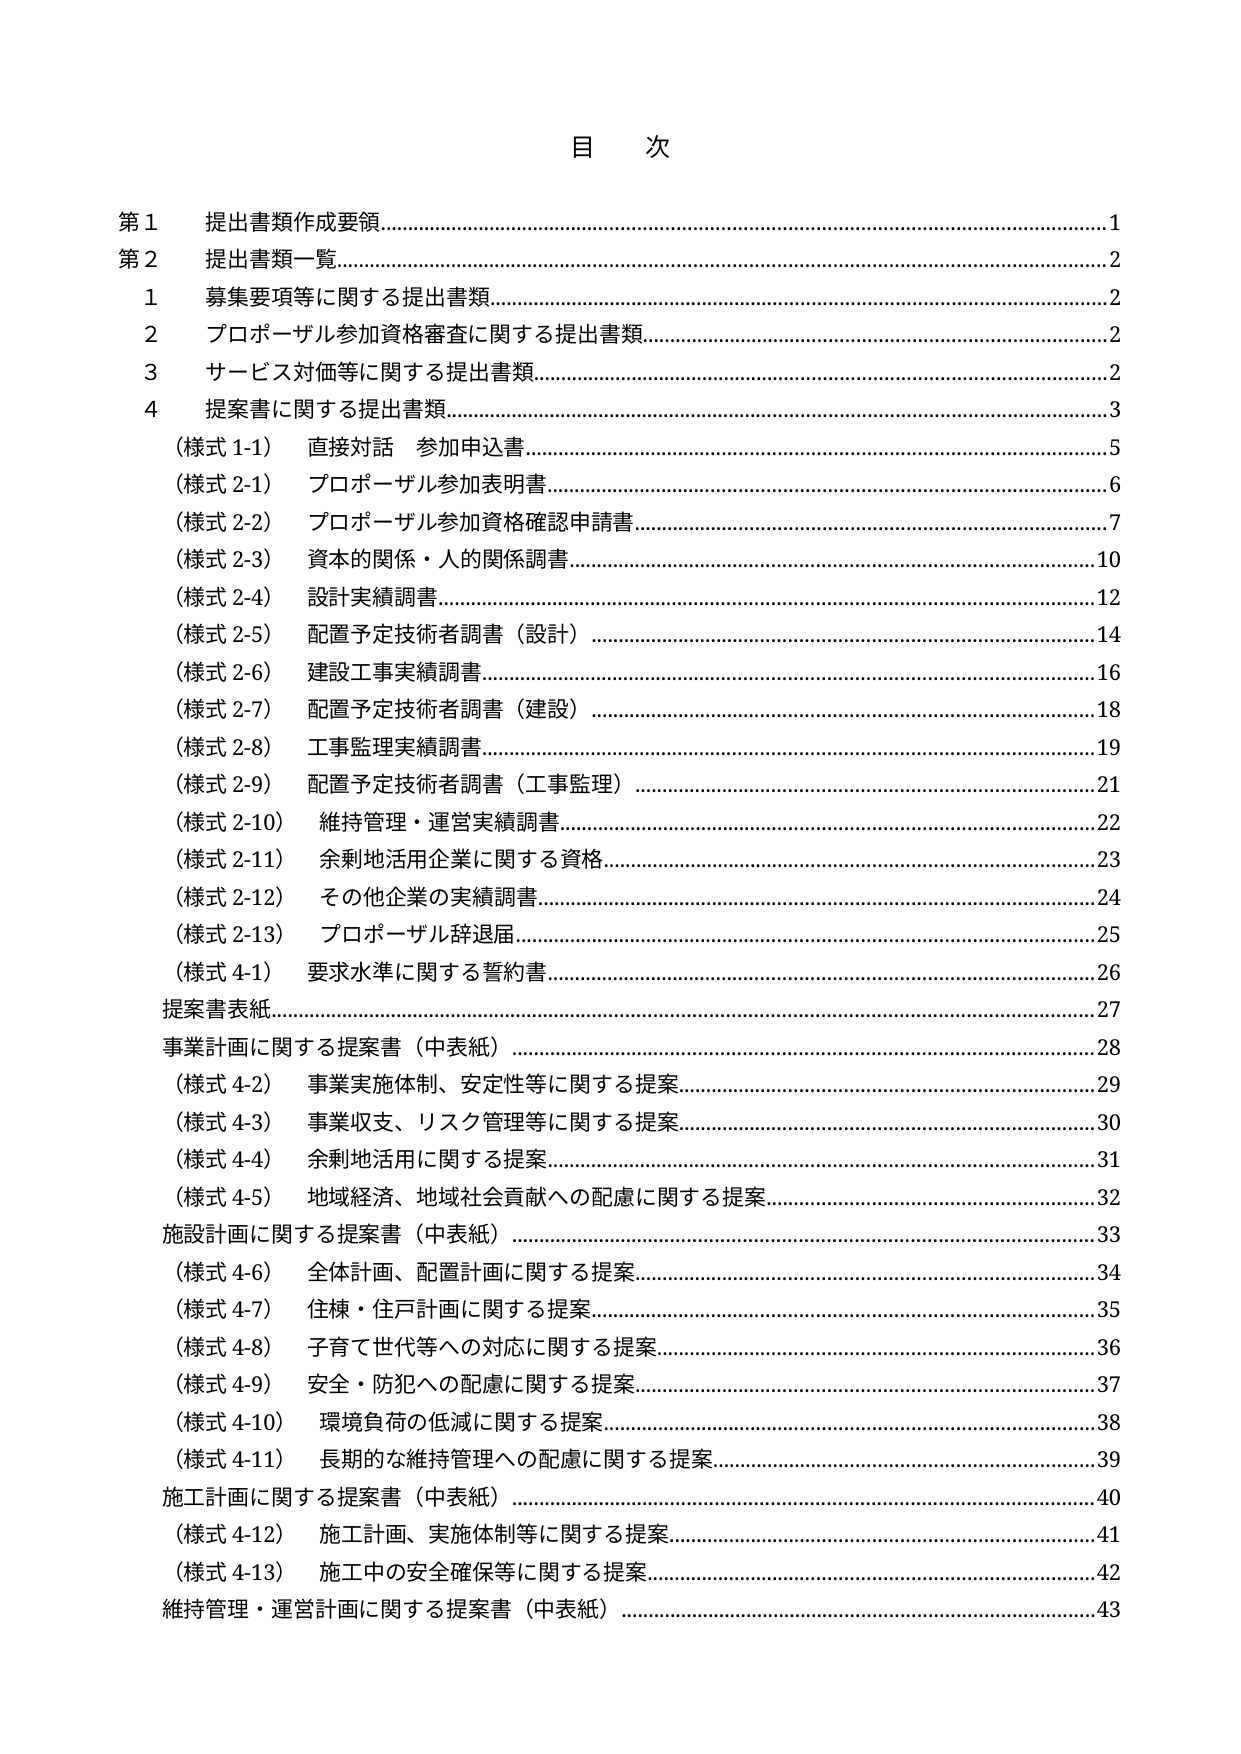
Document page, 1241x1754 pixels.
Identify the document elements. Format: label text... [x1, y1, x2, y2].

text （様式4-13） 施工中の安全確保等に関する提案 42 [162, 1552, 1122, 1589]
text ３ サービス対価等に関する提出書類 2 [140, 352, 1122, 389]
text （様式4-12） 施工計画、実施体制等に関する提案 41 [162, 1514, 1122, 1552]
text （様式2-1） プロポーザル参加表明書 6 [162, 464, 1122, 502]
text （様式4-10） 環境負荷の低減に関する提案 38 [162, 1402, 1122, 1439]
text （様式2-10） 維持管理・運営実績調書 22 [162, 802, 1122, 839]
text （様式2-4） 設計実績調書 12 [162, 577, 1122, 614]
text （様式4-3） 事業収支、リスク管理等に関する提案 30 [162, 1102, 1122, 1139]
text （様式4-6） 全体計画、配置計画に関する提案 34 [162, 1252, 1122, 1289]
text ２ プロポーザル参加資格審査に関する提出書類 2 [140, 314, 1122, 352]
text 維持管理・運営計画に関する提案書（中表紙） 43 [162, 1589, 1122, 1627]
text １ 募集要項等に関する提出書類 2 [140, 277, 1122, 314]
text （様式2-13） プロポーザル辞退届 25 [162, 914, 1122, 952]
text 提案書表紙 27 [162, 989, 1122, 1027]
text ４ 提案書に関する提出書類 3 [140, 389, 1122, 427]
text （様式2-2） プロポーザル参加資格確認申請書 7 [162, 502, 1122, 539]
text （様式2-5） 配置予定技術者調書（設計） 14 [162, 614, 1122, 652]
text （様式4-2） 事業実施体制、安定性等に関する提案 29 [162, 1064, 1122, 1102]
text （様式4-9） 安全・防犯への配慮に関する提案 37 [162, 1364, 1122, 1402]
text （様式4-7） 住棟・住戸計画に関する提案 35 [162, 1289, 1122, 1327]
text 目 次 [118, 127, 1122, 164]
text 第２ 提出書類一覧 2 [118, 239, 1122, 277]
text 施設計画に関する提案書（中表紙） 33 [162, 1214, 1122, 1252]
text （様式4-1） 要求水準に関する誓約書 26 [162, 952, 1122, 989]
text （様式2-3） 資本的関係・人的関係調書 10 [162, 539, 1122, 577]
text （様式1-1） 直接対話 参加申込書 5 [162, 427, 1122, 464]
text （様式2-11） 余剰地活用企業に関する資格 23 [162, 839, 1122, 877]
text （様式4-11） 長期的な維持管理への配慮に関する提案 39 [162, 1439, 1122, 1477]
text （様式2-8） 工事監理実績調書 19 [162, 727, 1122, 764]
text （様式2-7） 配置予定技術者調書（建設） 18 [162, 689, 1122, 727]
text （様式2-9） 配置予定技術者調書（工事監理） 21 [162, 764, 1122, 802]
text （様式4-4） 余剰地活用に関する提案 31 [162, 1139, 1122, 1177]
text （様式4-8） 子育て世代等への対応に関する提案 36 [162, 1327, 1122, 1364]
text （様式4-5） 地域経済、地域社会貢献への配慮に関する提案 32 [162, 1177, 1122, 1214]
text 第１ 提出書類作成要領 1 [118, 202, 1122, 239]
text 事業計画に関する提案書（中表紙） 28 [162, 1027, 1122, 1064]
text 施工計画に関する提案書（中表紙） 40 [162, 1477, 1122, 1514]
text （様式2-6） 建設工事実績調書 16 [162, 652, 1122, 689]
text （様式2-12） その他企業の実績調書 24 [162, 877, 1122, 914]
